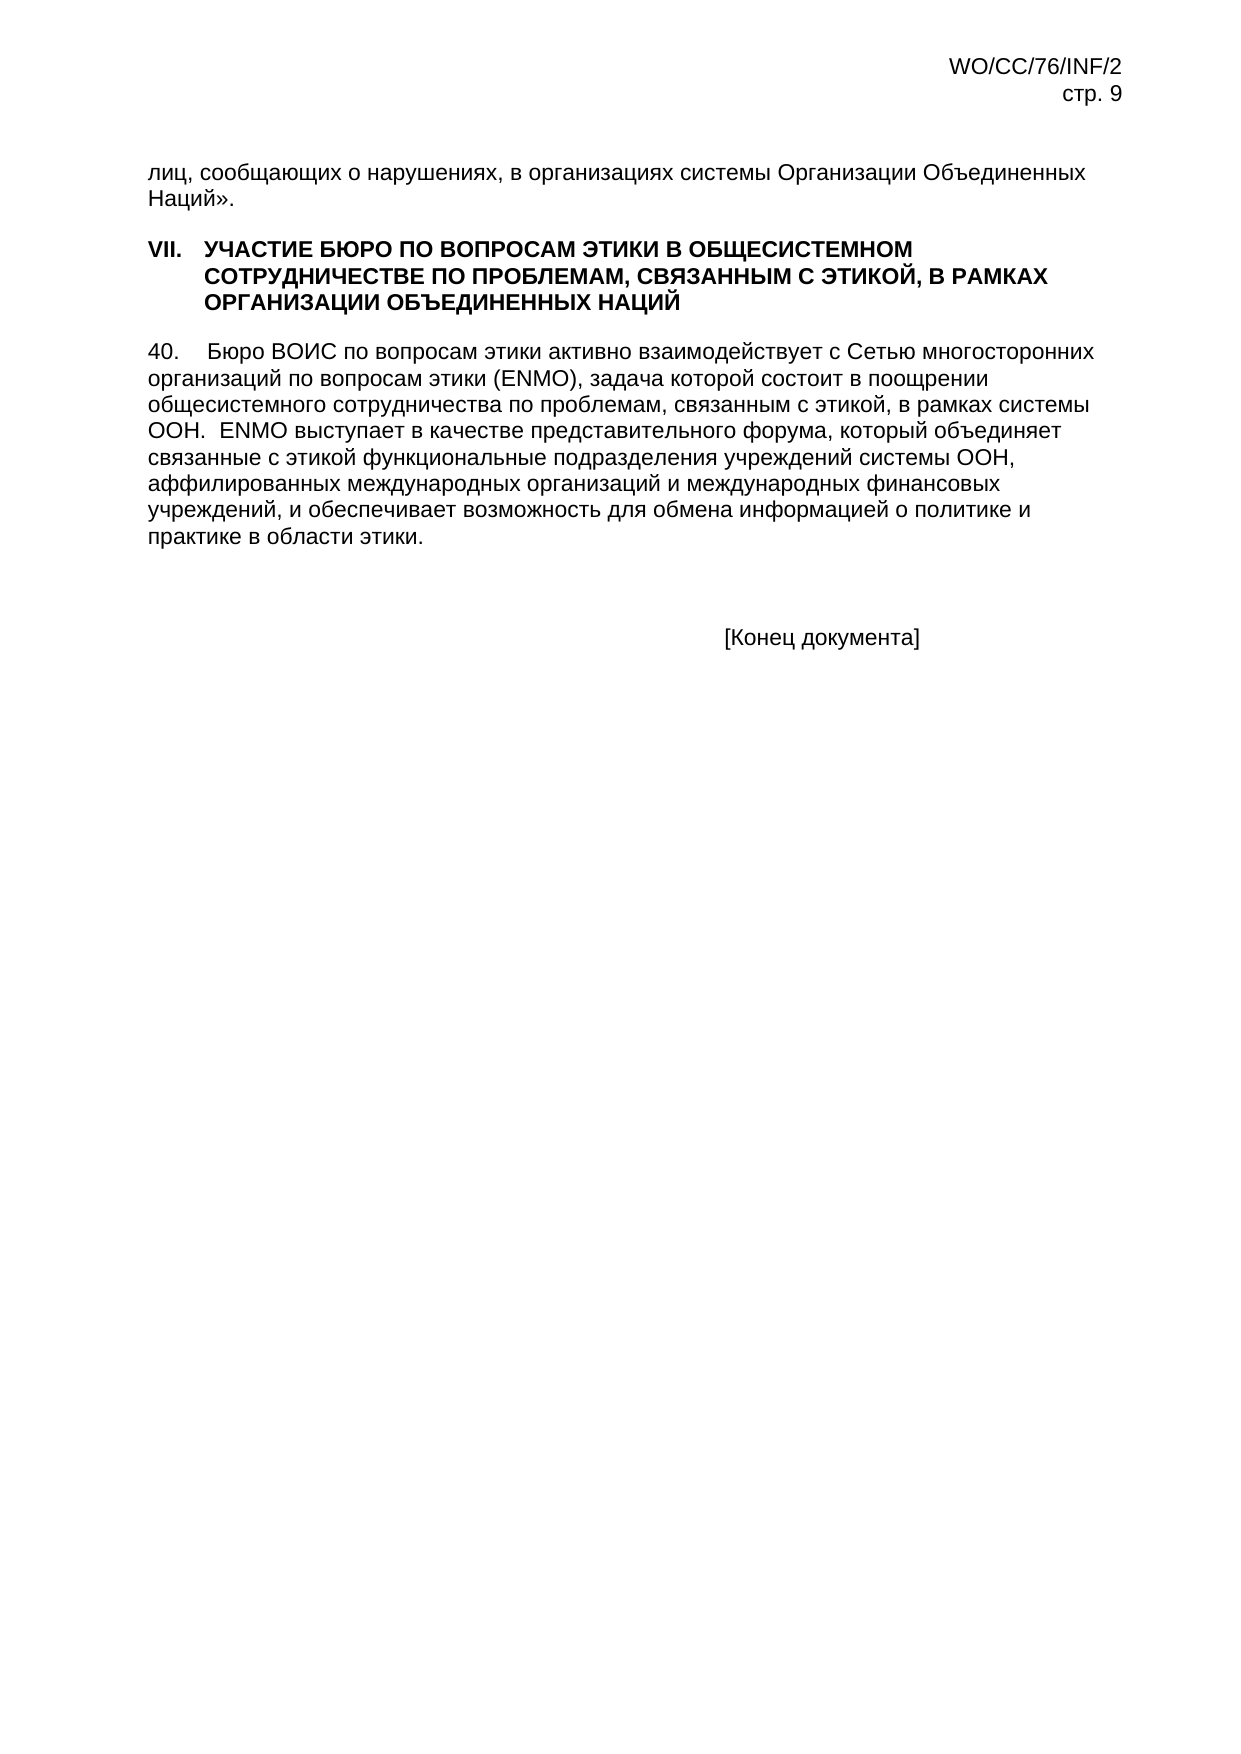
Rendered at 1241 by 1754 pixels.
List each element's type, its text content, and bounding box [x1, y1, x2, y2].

text Бюро ВОИС по вопросам этики активно взаимодействует с Сетью многосторонних организаций по вопросам этики (ENMO), задача которой состоит в поощрении общесистемного сотрудничества по проблемам, связанным с этикой, в рамках системы ООН. ENMO выступает в качестве представительного форума, который объединяет связанные с этикой функциональные подразделения учреждений системы ООН, аффилированных международных организаций и международных финансовых учреждений, и обеспечивает возможность для обмена информацией о политике и практике в области этики. [148, 338, 1122, 549]
text [Конец документа] [724, 624, 1122, 650]
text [148, 158, 1122, 211]
subtitle участие бюро по вопросам этики в общесистемном сотрудничестве по проблемам, связанным с этикой, в раМках организации объединенных наций [148, 236, 1122, 315]
